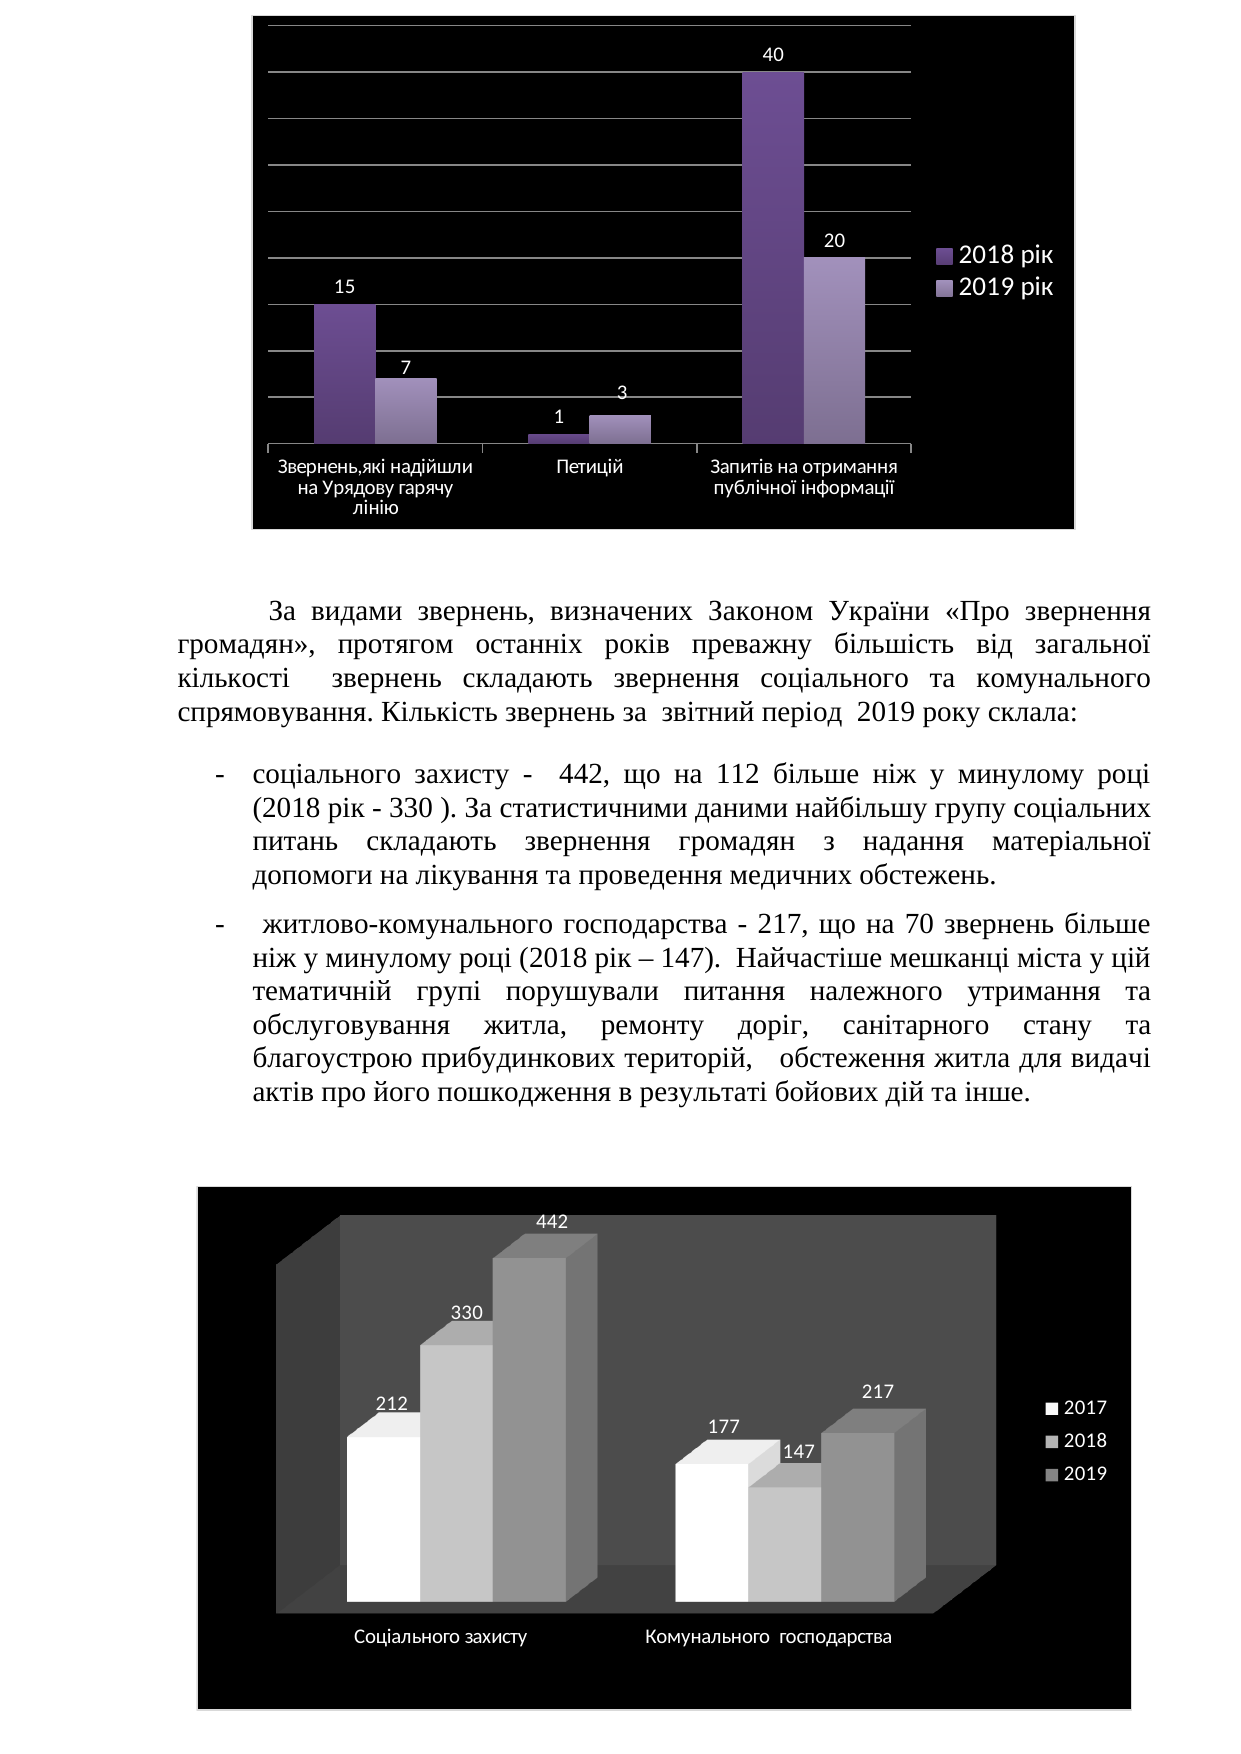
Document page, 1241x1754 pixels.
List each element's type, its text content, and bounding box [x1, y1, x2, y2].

list житлово-комунального господарства - 217, що на 70 звернень більше ніж у минулому році (2018 рік – 147). Найчастіше мешканці міста у цій тематичній групі порушували питання належного утримання та обслуговування житла, ремонту доріг, санітарного стану та благоустрою прибудинкових територій, обстеження житла для видачі актів про його пошкодження в результаті бойових дій та інше. [215, 906, 1152, 1107]
list соціального захисту - 442, що на 112 більше ніж у минулому році (2018 рік - 330 ). За статистичними даними найбільшу групу соціальних питань складають звернення громадян з надання матеріальної допомоги на лікування та проведення медичних обстежень. [215, 756, 1152, 891]
text За видами звернень, визначених Законом України «Про звернення громадян», протягом останніх років преважну більшість від загальної кількості звернень складають звернення соціального та комунального спрямовування. Кількість звернень за звітний період 2019 року склала: [177, 593, 1152, 727]
